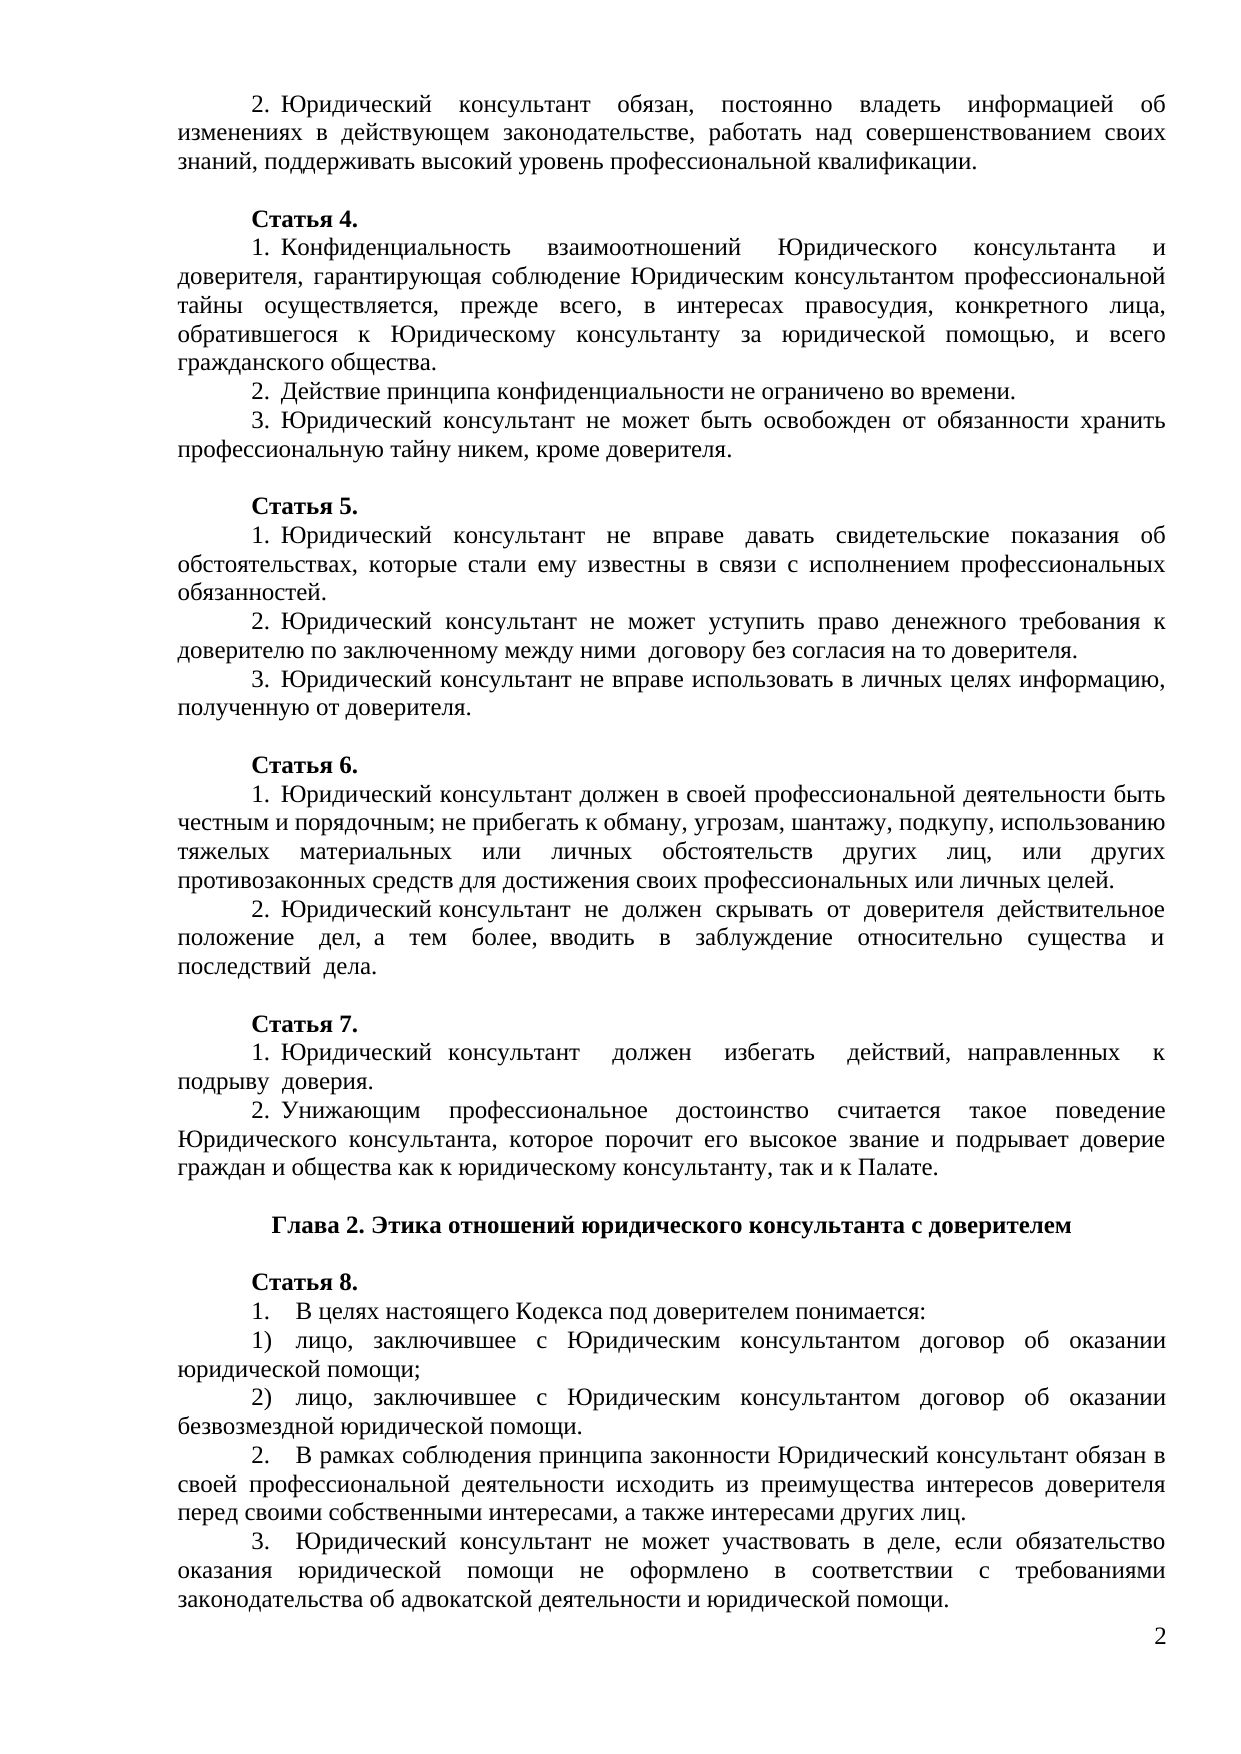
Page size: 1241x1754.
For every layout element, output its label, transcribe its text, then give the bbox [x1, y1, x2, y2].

list Юридический консультант не вправе использовать в личных целях информацию, полученную от доверителя. [177, 664, 1166, 721]
list Конфиденциальность взаимоотношений Юридического консультанта и доверителя, гарантирующая соблюдение Юридическим консультантом профессиональной тайны осуществляется, прежде всего, в интересах правосудия, конкретного лица, обратившегося к Юридическому консультанту за юридической помощью, и всего гражданского общества. [177, 232, 1166, 376]
text Статья 8. [177, 1267, 1166, 1296]
list лицо, заключившее с Юридическим консультантом договор об оказании юридической помощи; [177, 1325, 1166, 1382]
list Юридический консультант не вправе давать свидетельские показания об обстоятельствах, которые стали ему известны в связи с исполнением профессиональных обязанностей. [177, 520, 1166, 606]
list Юридический консультант не может уступить право денежного требования к доверителю по заключенному между ними договору без согласия на то доверителя. [177, 606, 1166, 664]
list В рамках соблюдения принципа законности Юридический консультант обязан в своей профессиональной деятельности исходить из преимущества интересов доверителя перед своими собственными интересами, а также интересами других лиц. [177, 1440, 1166, 1526]
list В целях настоящего Кодекса под доверителем понимается: [177, 1296, 1166, 1325]
list Юридический консультант должен избегать действий, направленных к подрыву доверия. [177, 1037, 1166, 1095]
list Юридический консультант не должен скрывать от доверителя действительное положение дел, а тем более, вводить в заблуждение относительно существа и последствий дела. [177, 894, 1166, 980]
text Статья 4. [177, 204, 1166, 232]
text Статья 7. [177, 1009, 1166, 1037]
list Юридический консультант должен в своей профессиональной деятельности быть честным и порядочным; не прибегать к обману, угрозам, шантажу, подкупу, использованию тяжелых материальных или личных обстоятельств других лиц, или других противозаконных средств для достижения своих профессиональных или личных целей. [177, 779, 1166, 894]
list Действие принципа конфиденциальности не ограничено во времени. [177, 376, 1166, 405]
list Унижающим профессиональное достоинство считается такое поведение Юридического консультанта, которое порочит его высокое звание и подрывает доверие граждан и общества как к юридическому консультанту, так и к Палате. [177, 1095, 1166, 1181]
list Юридический консультант не может участвовать в деле, если обязательство оказания юридической помощи не оформлено в соответствии с требованиями законодательства об адвокатской деятельности и юридической помощи. [177, 1526, 1166, 1612]
text Статья 6. [177, 750, 1166, 779]
text Глава 2. Этика отношений юридического консультанта с доверителем [177, 1210, 1166, 1239]
list Юридический консультант не может быть освобожден от обязанности хранить профессиональную тайну никем, кроме доверителя. [177, 405, 1166, 462]
list лицо, заключившее с Юридическим консультантом договор об оказании безвозмездной юридической помощи. [177, 1382, 1166, 1440]
text Статья 5. [177, 491, 1166, 520]
list Юридический консультант обязан, постоянно владеть информацией об изменениях в действующем законодательстве, работать над совершенствованием своих знаний, поддерживать высокий уровень профессиональной квалификации. [177, 89, 1166, 175]
